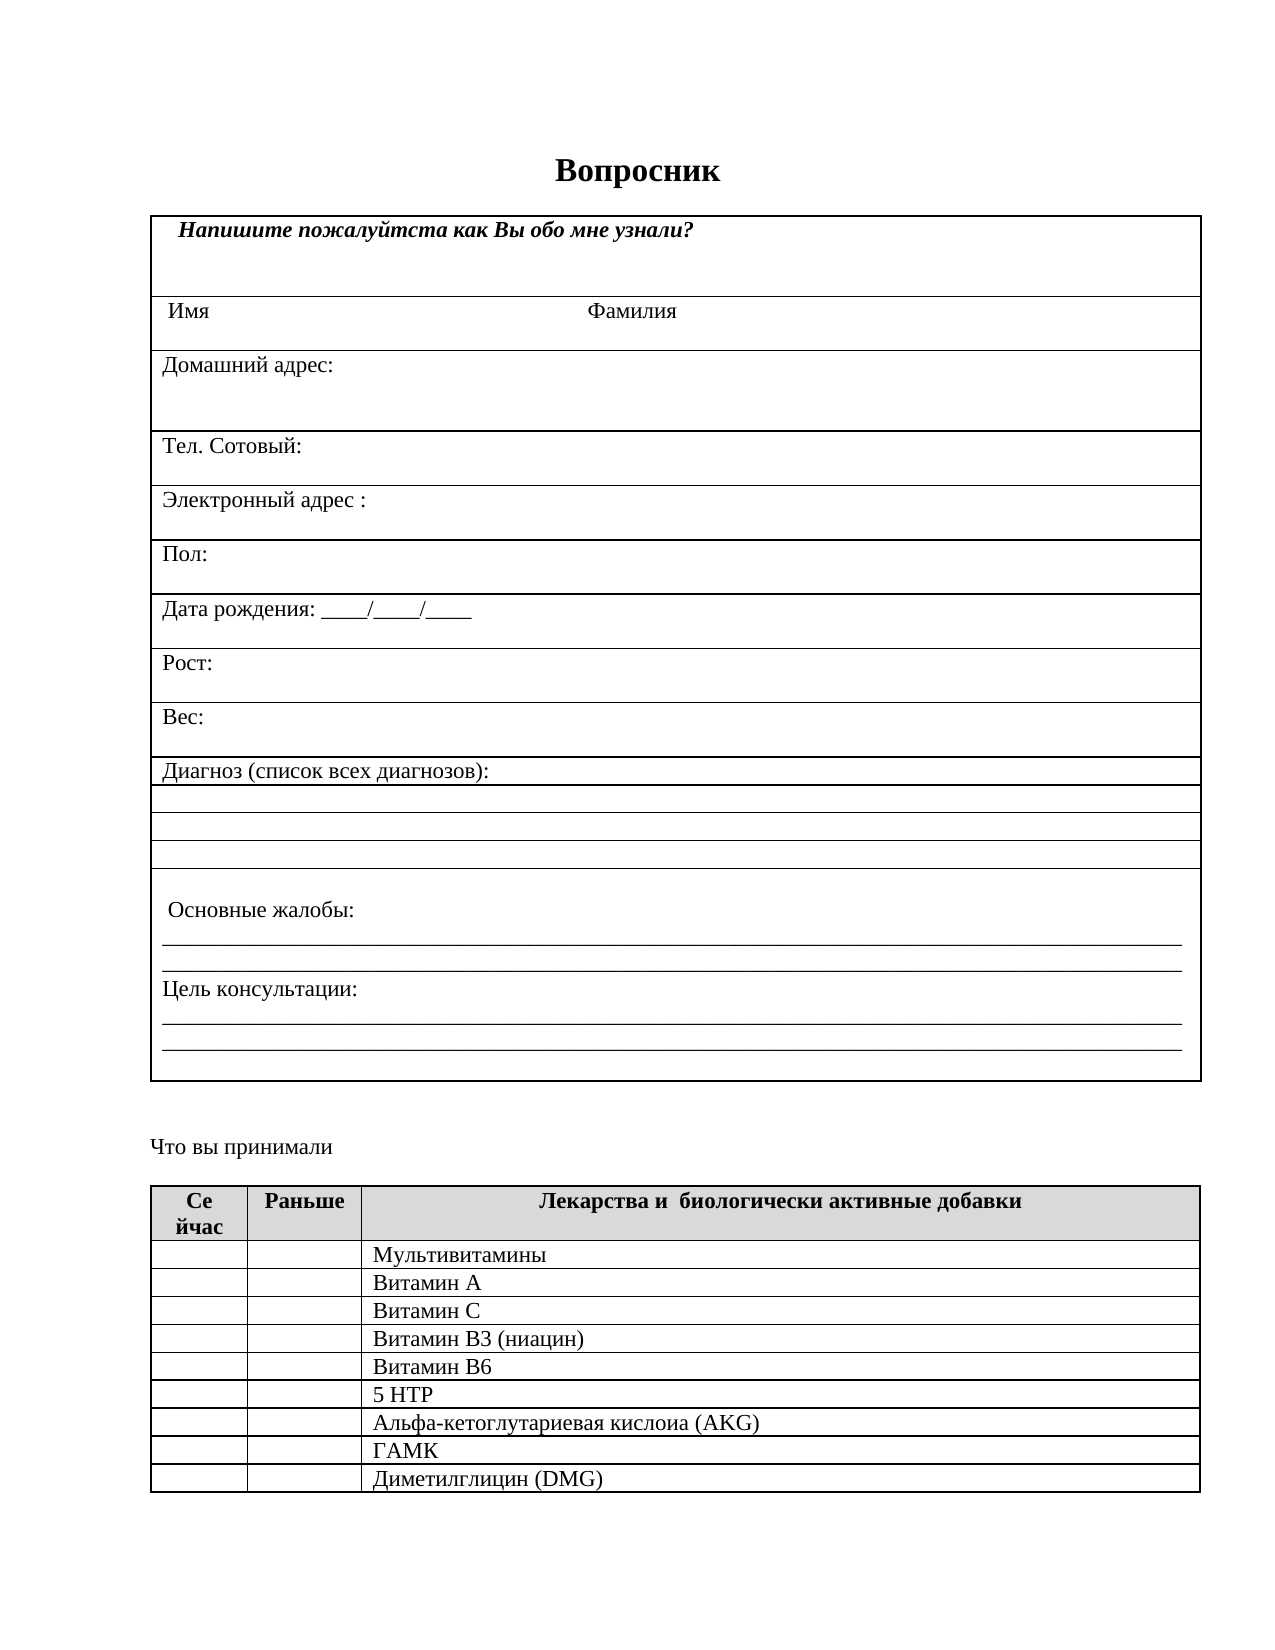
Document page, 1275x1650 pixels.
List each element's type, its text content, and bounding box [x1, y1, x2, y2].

table_cell Диметилглицин (DMG) [362, 1465, 1199, 1491]
table_cell [152, 1465, 247, 1491]
table_cell Пол: [152, 541, 1200, 593]
table_cell Витамин С [362, 1297, 1199, 1323]
table_cell Основные жалобы: _________________________________________________________________________________________ _________________________________________________________________________________________ Цель консультации: _________________________________________________________________________________________ _________________________________________________________________________________________ [152, 869, 1200, 1080]
table_cell [248, 1437, 361, 1463]
table_cell [152, 1409, 247, 1435]
text Вопросник [150, 150, 1125, 188]
table_cell [152, 1437, 247, 1463]
table_cell Витамин А [362, 1269, 1199, 1296]
table_cell Имя Фамилия [152, 297, 1200, 350]
table_cell Рост: [152, 649, 1200, 702]
table_cell [152, 841, 1200, 868]
table_cell ГАМК [362, 1437, 1199, 1463]
table_cell [248, 1381, 361, 1407]
table_cell [248, 1297, 361, 1323]
table_cell [152, 1325, 247, 1351]
table_cell [248, 1241, 361, 1268]
table_cell Витамин B3 (ниацин) [362, 1325, 1199, 1351]
table_cell [248, 1325, 361, 1351]
table_cell [248, 1353, 361, 1379]
table_cell Дата рождения: ____/____/____ [152, 595, 1200, 647]
table_cell Мультивитамины [362, 1241, 1199, 1268]
table_cell [152, 1353, 247, 1379]
table_cell [152, 1241, 247, 1268]
table_cell [152, 813, 1200, 840]
table_cell Диагноз (список всех диагнозов): [152, 758, 1200, 784]
table_cell 5 HTP [362, 1381, 1199, 1407]
table_cell Альфа-кетоглутариевая кислоиа (AKG) [362, 1409, 1199, 1435]
table_cell [248, 1269, 361, 1296]
table_cell [248, 1409, 361, 1435]
table_cell [152, 1269, 247, 1296]
table_cell Домашний адрес: [152, 351, 1200, 430]
table_cell Вес: [152, 703, 1200, 756]
table_cell [152, 1381, 247, 1407]
table_cell [152, 1297, 247, 1323]
text Что вы принимали [150, 1133, 1125, 1159]
table_cell Витамин B6 [362, 1353, 1199, 1379]
table_cell [152, 786, 1200, 812]
table_header Лекарства и биологически активные добавки [362, 1187, 1199, 1240]
table_header Раньше [248, 1187, 361, 1240]
table_cell Электронный адрес : [152, 486, 1200, 539]
table_cell Тел. Сотовый: [152, 432, 1200, 485]
table_header Сейчас [152, 1187, 247, 1240]
table_header Напишите пожалуйтста как Вы обо мне узнали? [152, 217, 1200, 296]
table_cell [248, 1465, 361, 1491]
